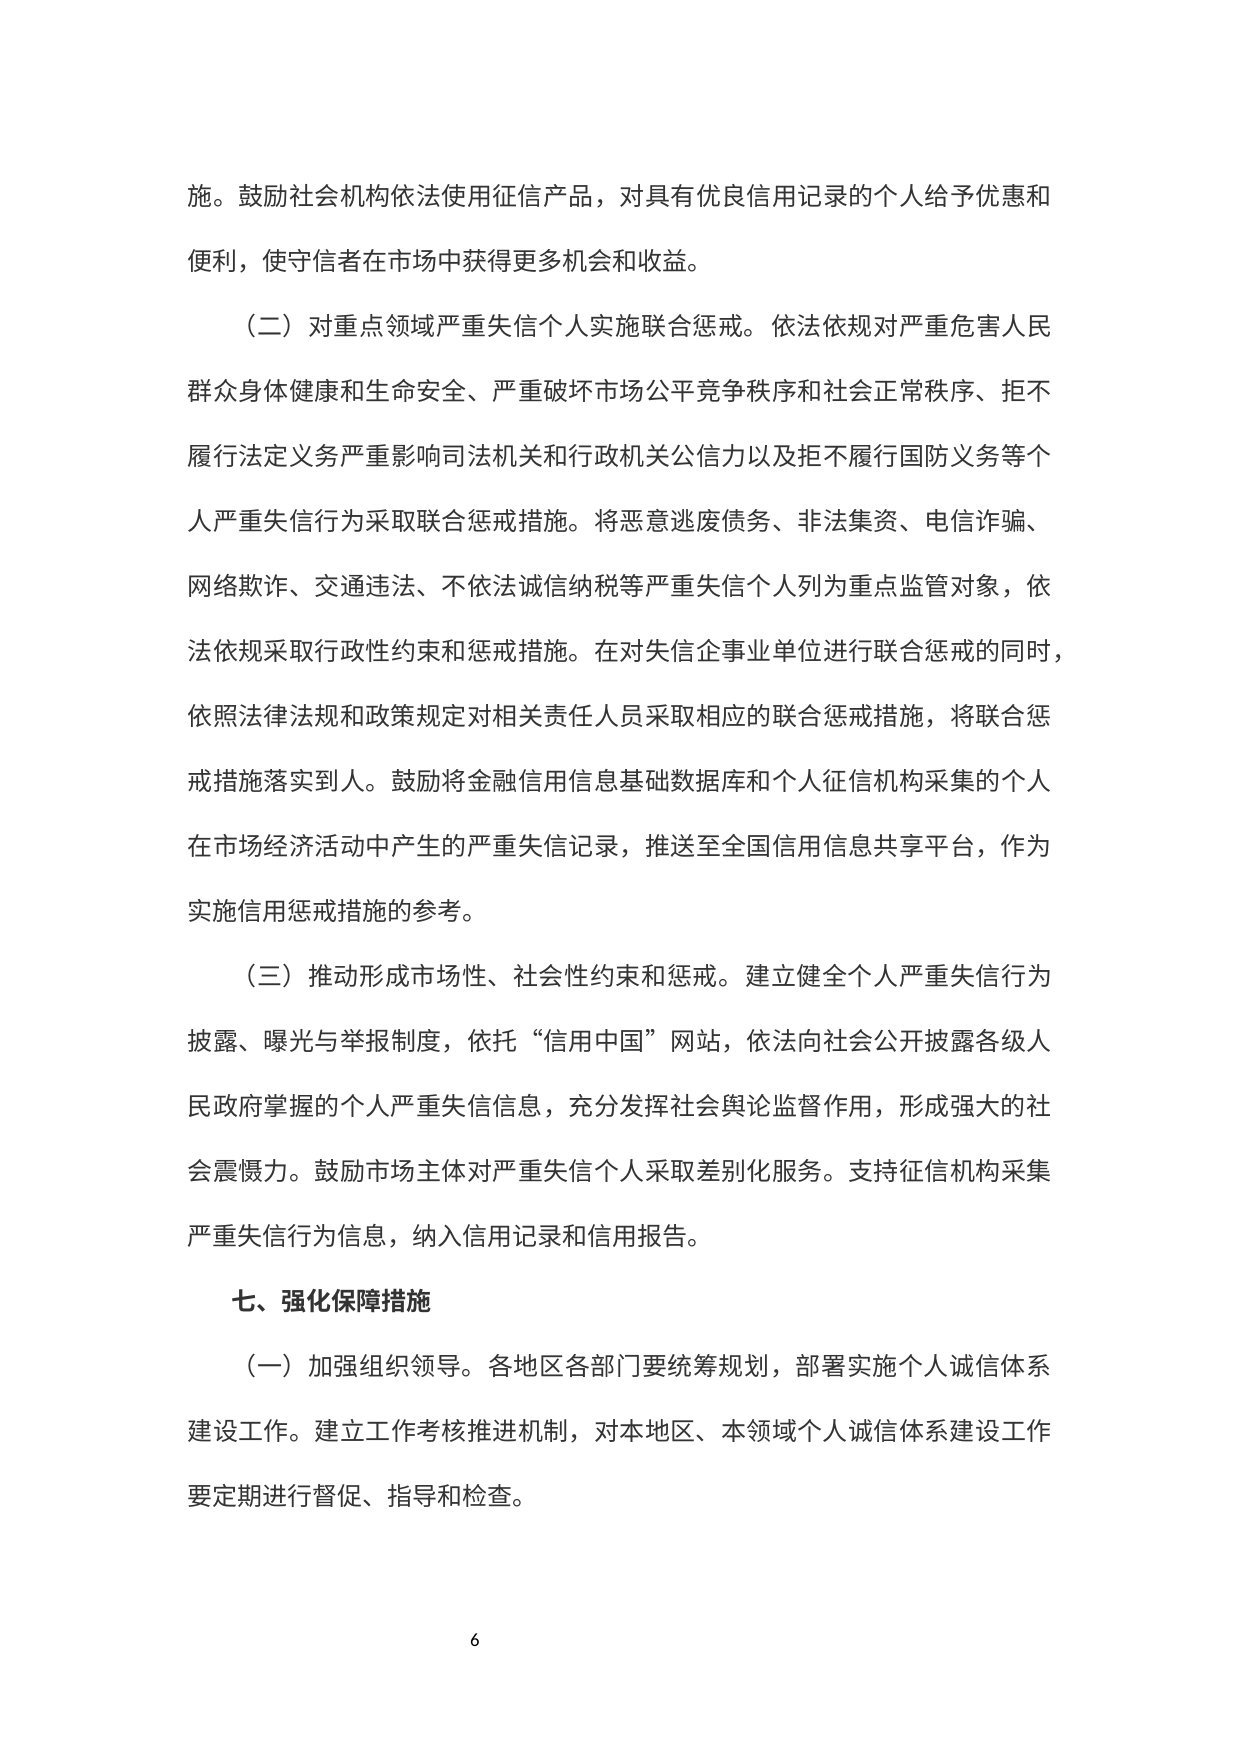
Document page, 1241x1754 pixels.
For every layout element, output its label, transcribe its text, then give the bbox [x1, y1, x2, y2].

text （二）对重点领域严重失信个人实施联合惩戒。依法依规对严重危害人民群众身体健康和生命安全、严重破坏市场公平竞争秩序和社会正常秩序、拒不履行法定义务严重影响司法机关和行政机关公信力以及拒不履行国防义务等个人严重失信行为采取联合惩戒措施。将恶意逃废债务、非法集资、电信诈骗、网络欺诈、交通违法、不依法诚信纳税等严重失信个人列为重点监管对象，依法依规采取行政性约束和惩戒措施。在对失信企事业单位进行联合惩戒的同时，依照法律法规和政策规定对相关责任人员采取相应的联合惩戒措施，将联合惩戒措施落实到人。鼓励将金融信用信息基础数据库和个人征信机构采集的个人在市场经济活动中产生的严重失信记录，推送至全国信用信息共享平台，作为实施信用惩戒措施的参考。 [187, 292, 1053, 942]
text （一）加强组织领导。各地区各部门要统筹规划，部署实施个人诚信体系建设工作。建立工作考核推进机制，对本地区、本领域个人诚信体系建设工作要定期进行督促、指导和检查。 [187, 1332, 1053, 1527]
text （三）推动形成市场性、社会性约束和惩戒。建立健全个人严重失信行为披露、曝光与举报制度，依托“信用中国”网站，依法向社会公开披露各级人民政府掌握的个人严重失信信息，充分发挥社会舆论监督作用，形成强大的社会震慑力。鼓励市场主体对严重失信个人采取差别化服务。支持征信机构采集严重失信行为信息，纳入信用记录和信用报告。 [187, 942, 1053, 1267]
text 七、强化保障措施 [187, 1267, 1053, 1332]
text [187, 162, 1053, 292]
